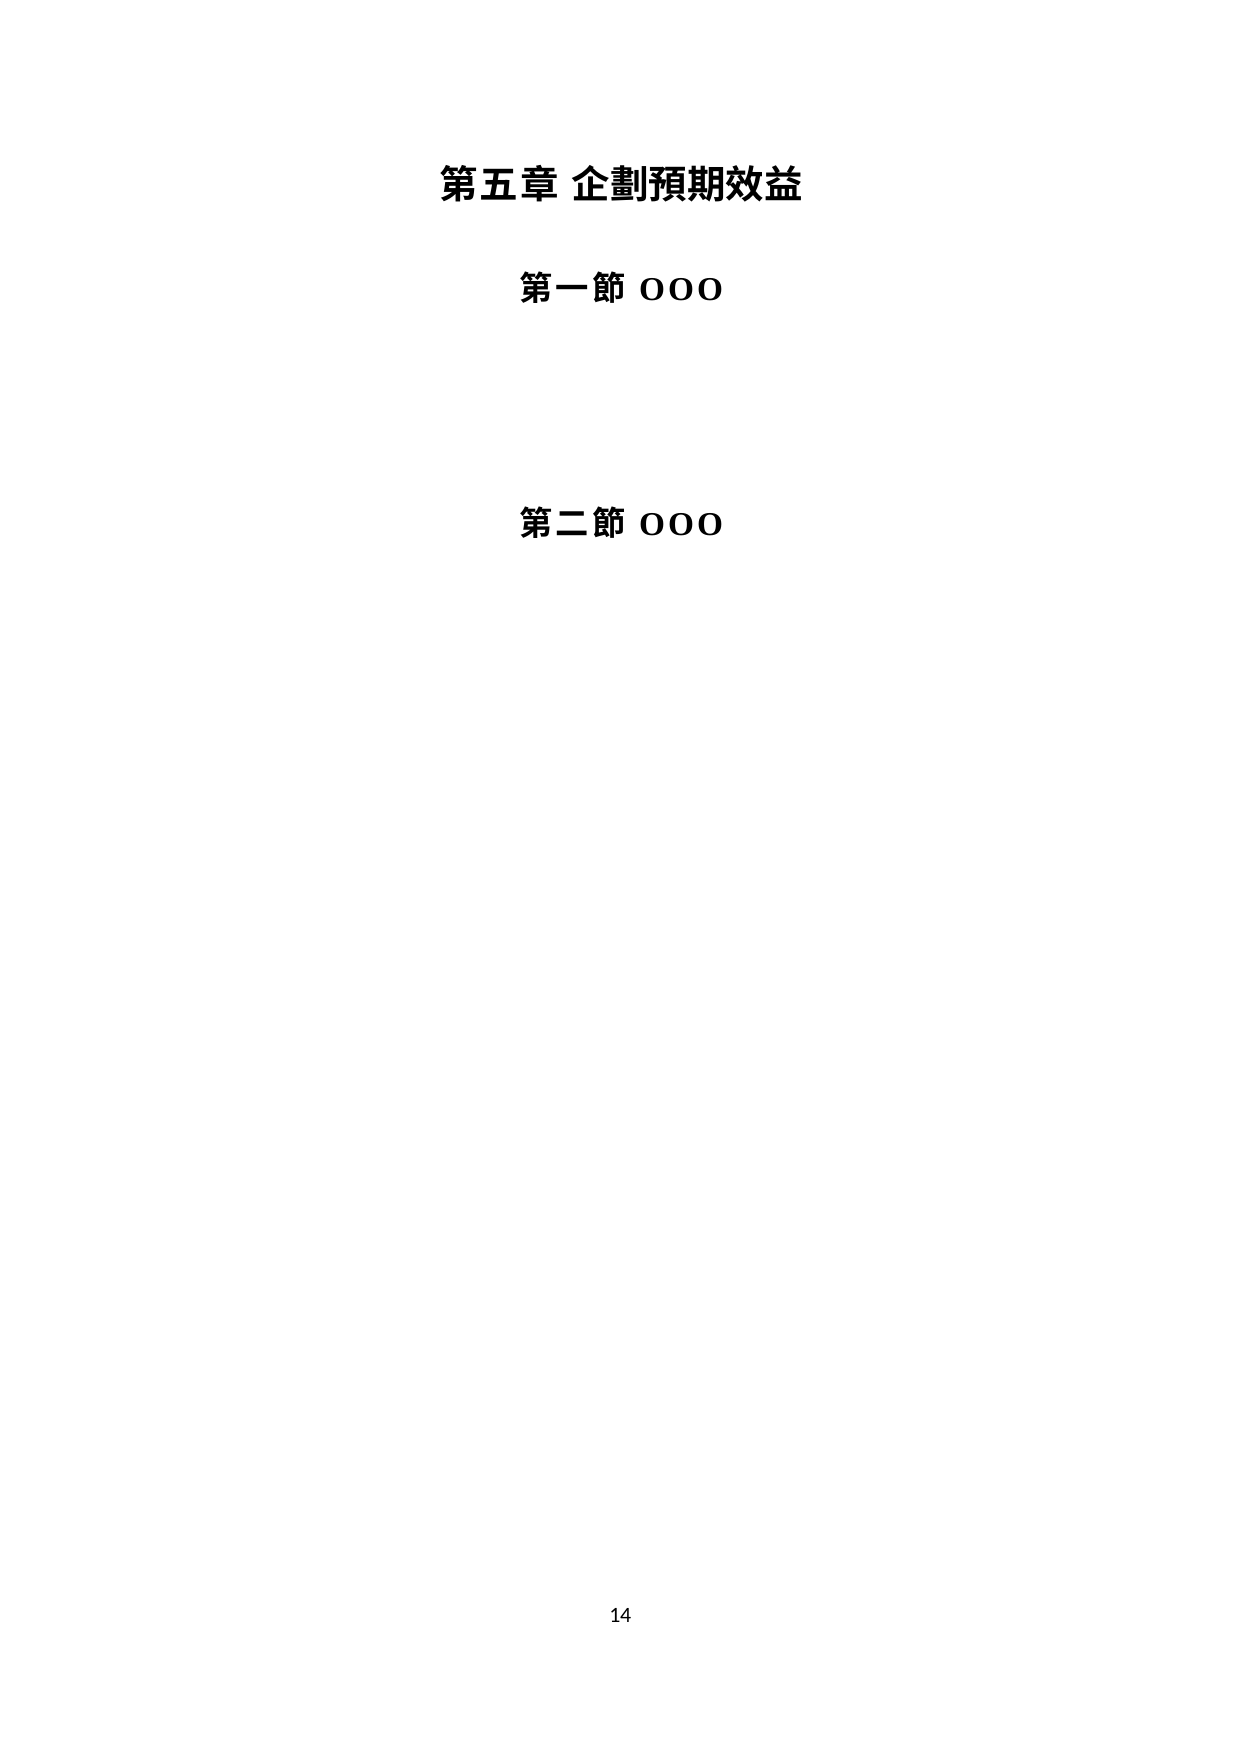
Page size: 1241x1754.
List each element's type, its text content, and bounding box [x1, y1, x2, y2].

subtitle 第二節 OOO [218, 496, 1024, 544]
subtitle 第一節 OOO [218, 262, 1024, 310]
subtitle 第五章 企劃預期效益 [218, 156, 1024, 210]
